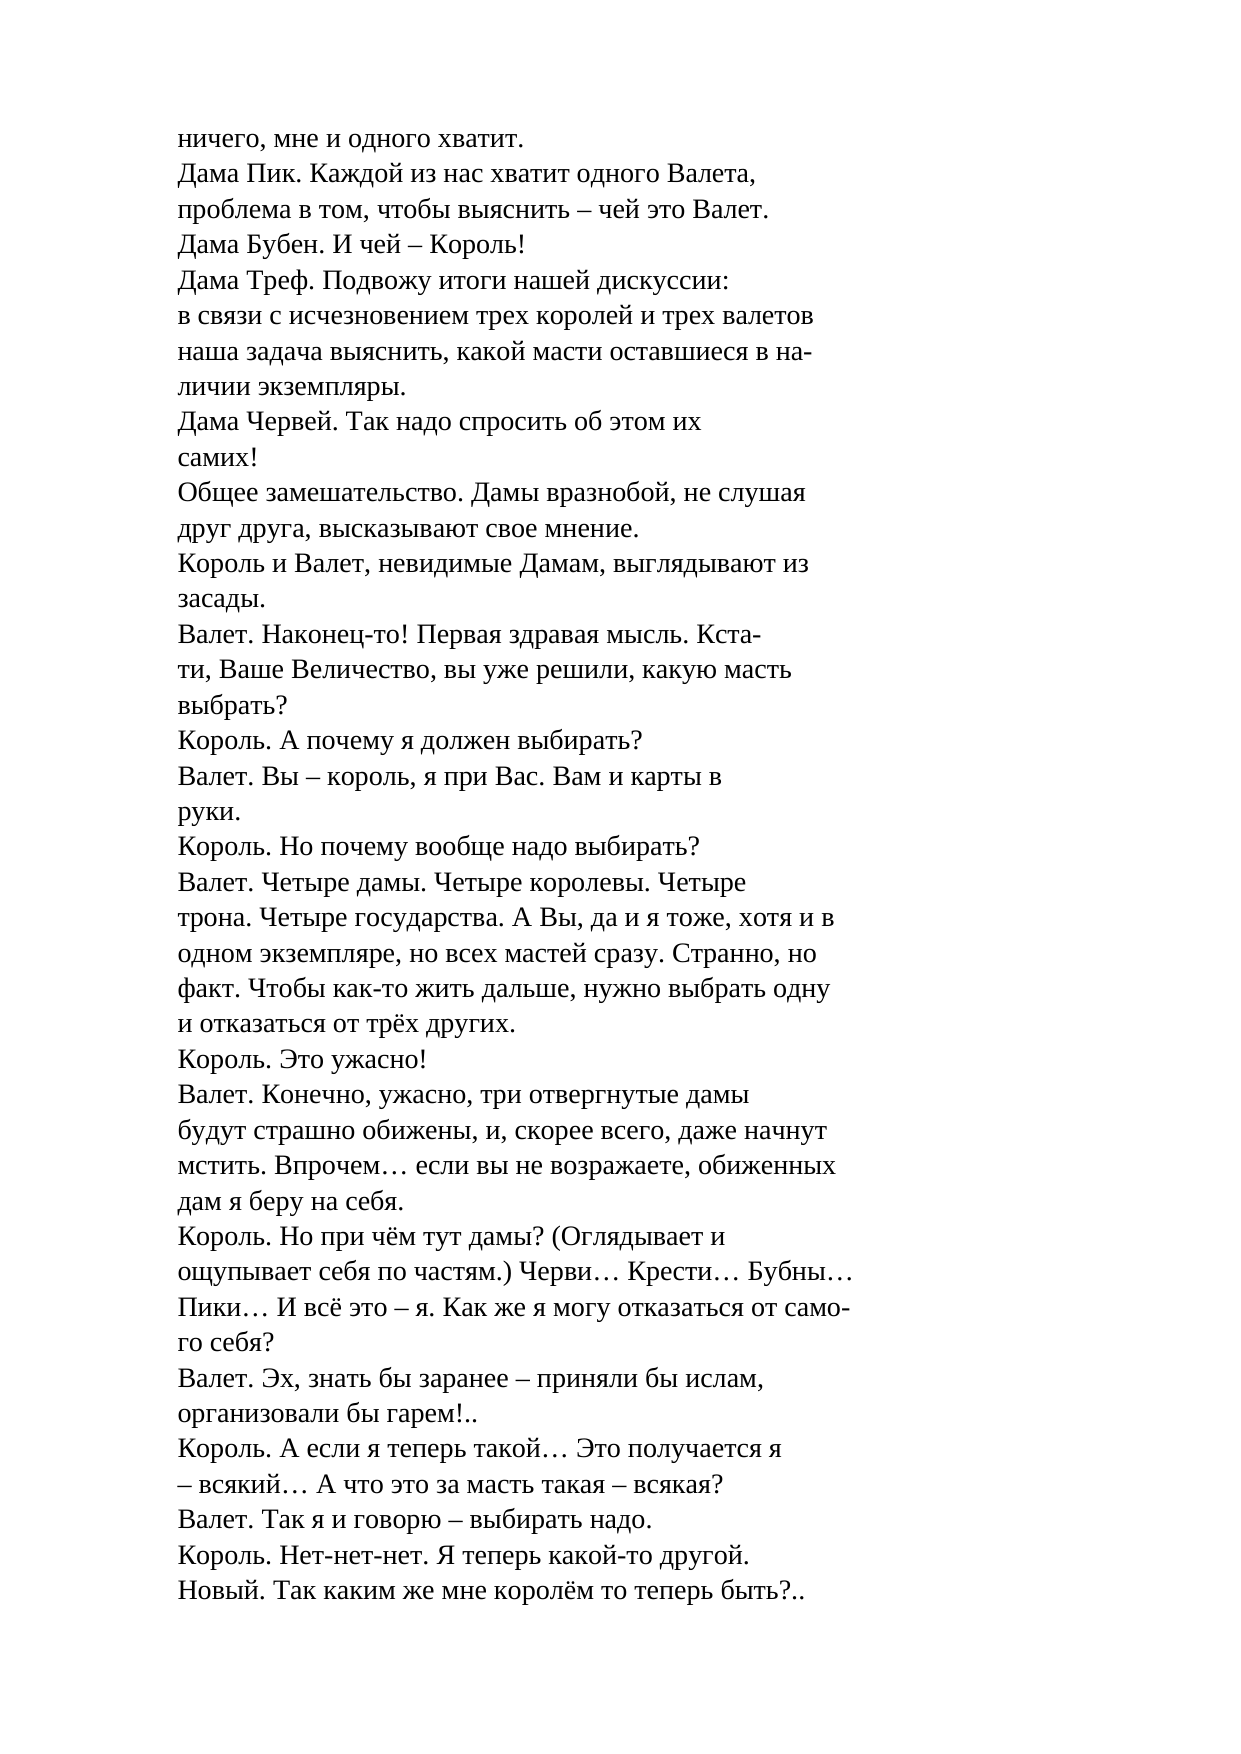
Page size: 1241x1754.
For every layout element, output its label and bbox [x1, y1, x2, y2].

text [177, 118, 1152, 1606]
